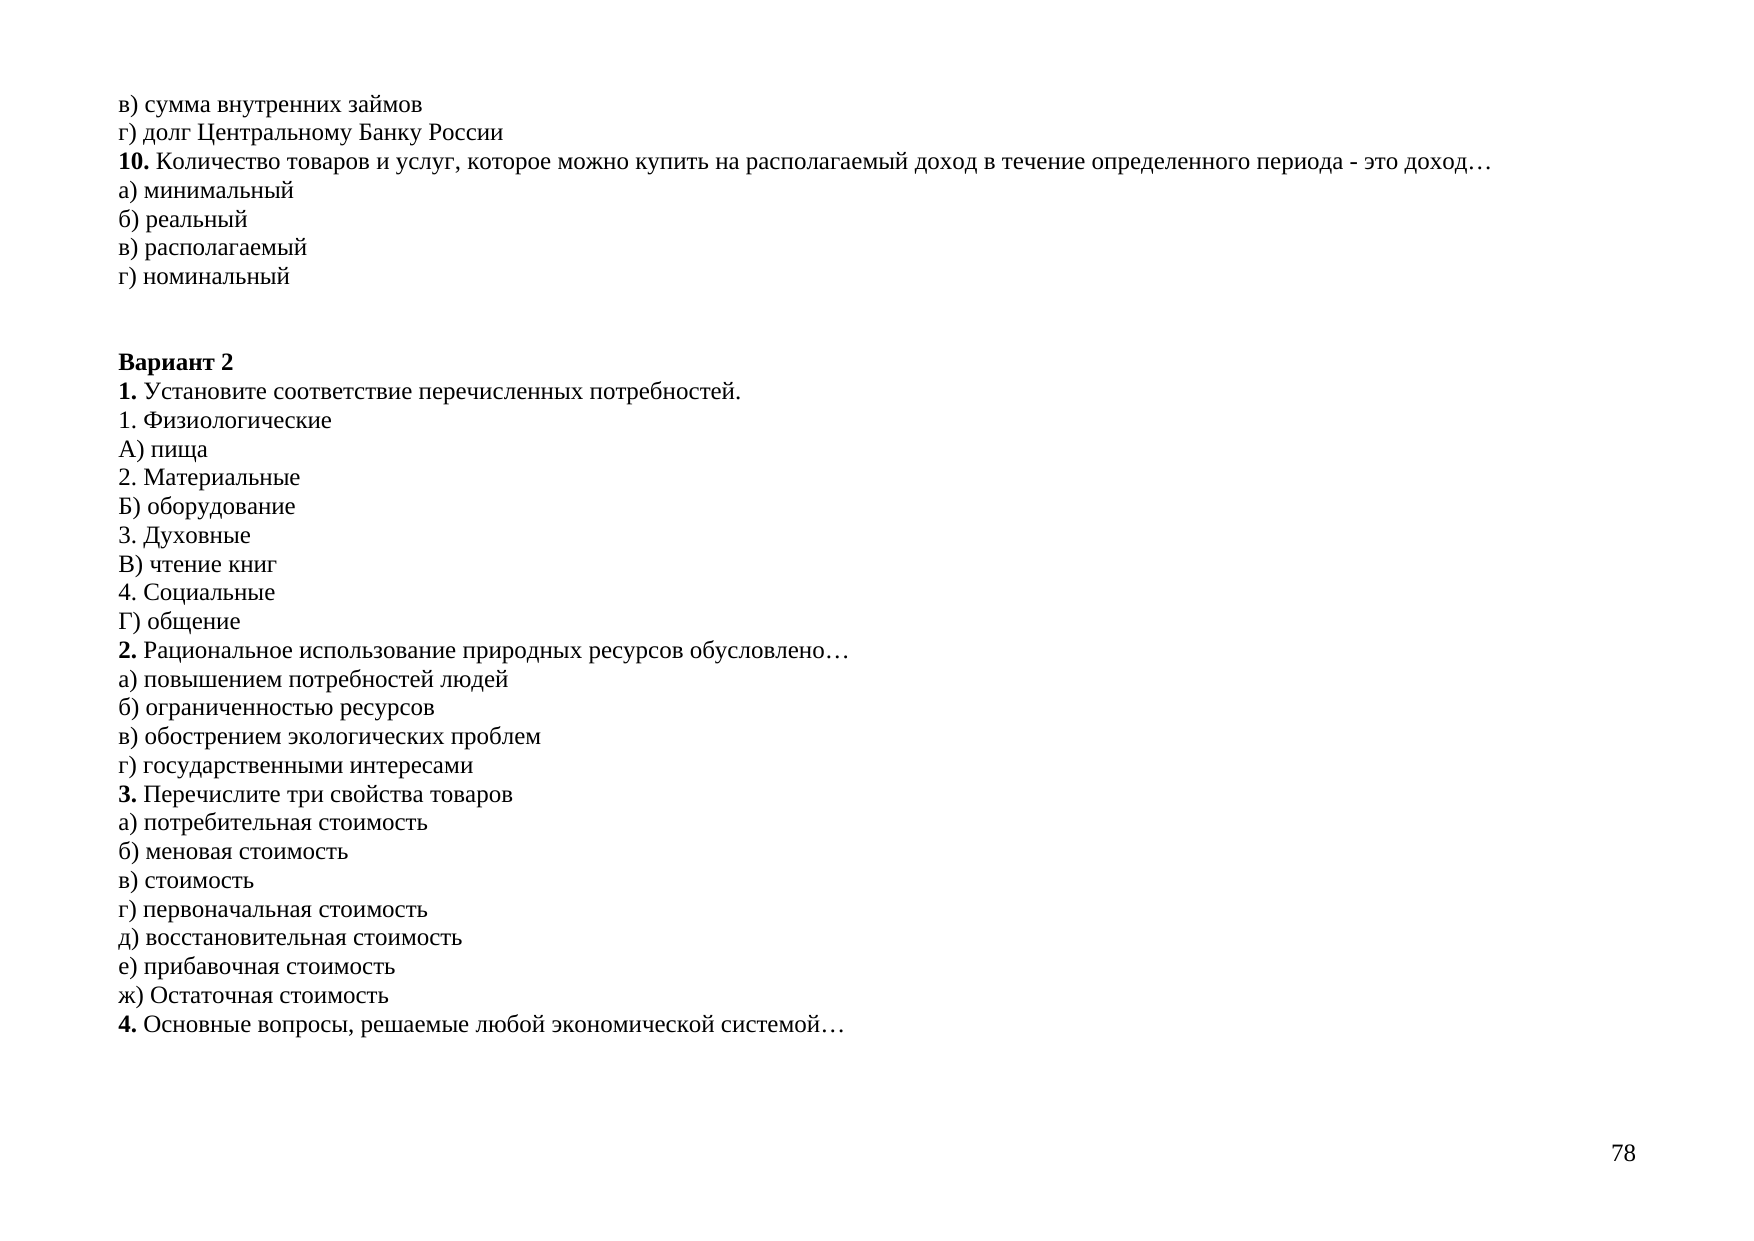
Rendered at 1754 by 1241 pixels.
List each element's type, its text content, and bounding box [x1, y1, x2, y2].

text г) государственными интересами [118, 750, 1636, 779]
text 4. Социальные [118, 577, 1636, 606]
text г) первоначальная стоимость [118, 894, 1636, 922]
text 10. Количество товаров и услуг, которое можно купить на располагаемый доход в течение определенного периода - это доход… [118, 146, 1636, 175]
text в) обострением экологических проблем [118, 721, 1636, 750]
text в) стоимость [118, 865, 1636, 894]
text ж) Остаточная стоимость [118, 980, 1636, 1009]
text в) сумма внутренних займов [118, 89, 1636, 117]
text А) пища [118, 434, 1636, 462]
text 3. Перечислите три свойства товаров [118, 779, 1636, 807]
text б) меновая стоимость [118, 836, 1636, 865]
text Б) оборудование [118, 491, 1636, 520]
text 4. Основные вопросы, решаемые любой экономической системой… [118, 1009, 1636, 1037]
text В) чтение книг [118, 549, 1636, 577]
text а) минимальный [118, 175, 1636, 204]
text 3. Духовные [118, 520, 1636, 549]
text б) реальный [118, 204, 1636, 232]
text а) потребительная стоимость [118, 807, 1636, 836]
text д) восстановительная стоимость [118, 922, 1636, 951]
text 2. Рациональное использование природных ресурсов обусловлено… [118, 635, 1636, 664]
text Вариант 2 [118, 347, 1636, 376]
text 1. Физиологические [118, 405, 1636, 434]
text 1. Установите соответствие перечисленных потребностей. [118, 376, 1636, 405]
text в) располагаемый [118, 232, 1636, 261]
text Г) общение [118, 606, 1636, 635]
text е) прибавочная стоимость [118, 951, 1636, 980]
text а) повышением потребностей людей [118, 664, 1636, 692]
text г) номинальный [118, 261, 1636, 290]
text г) долг Центральному Банку России [118, 117, 1636, 146]
text б) ограниченностью ресурсов [118, 692, 1636, 721]
text 2. Материальные [118, 462, 1636, 491]
